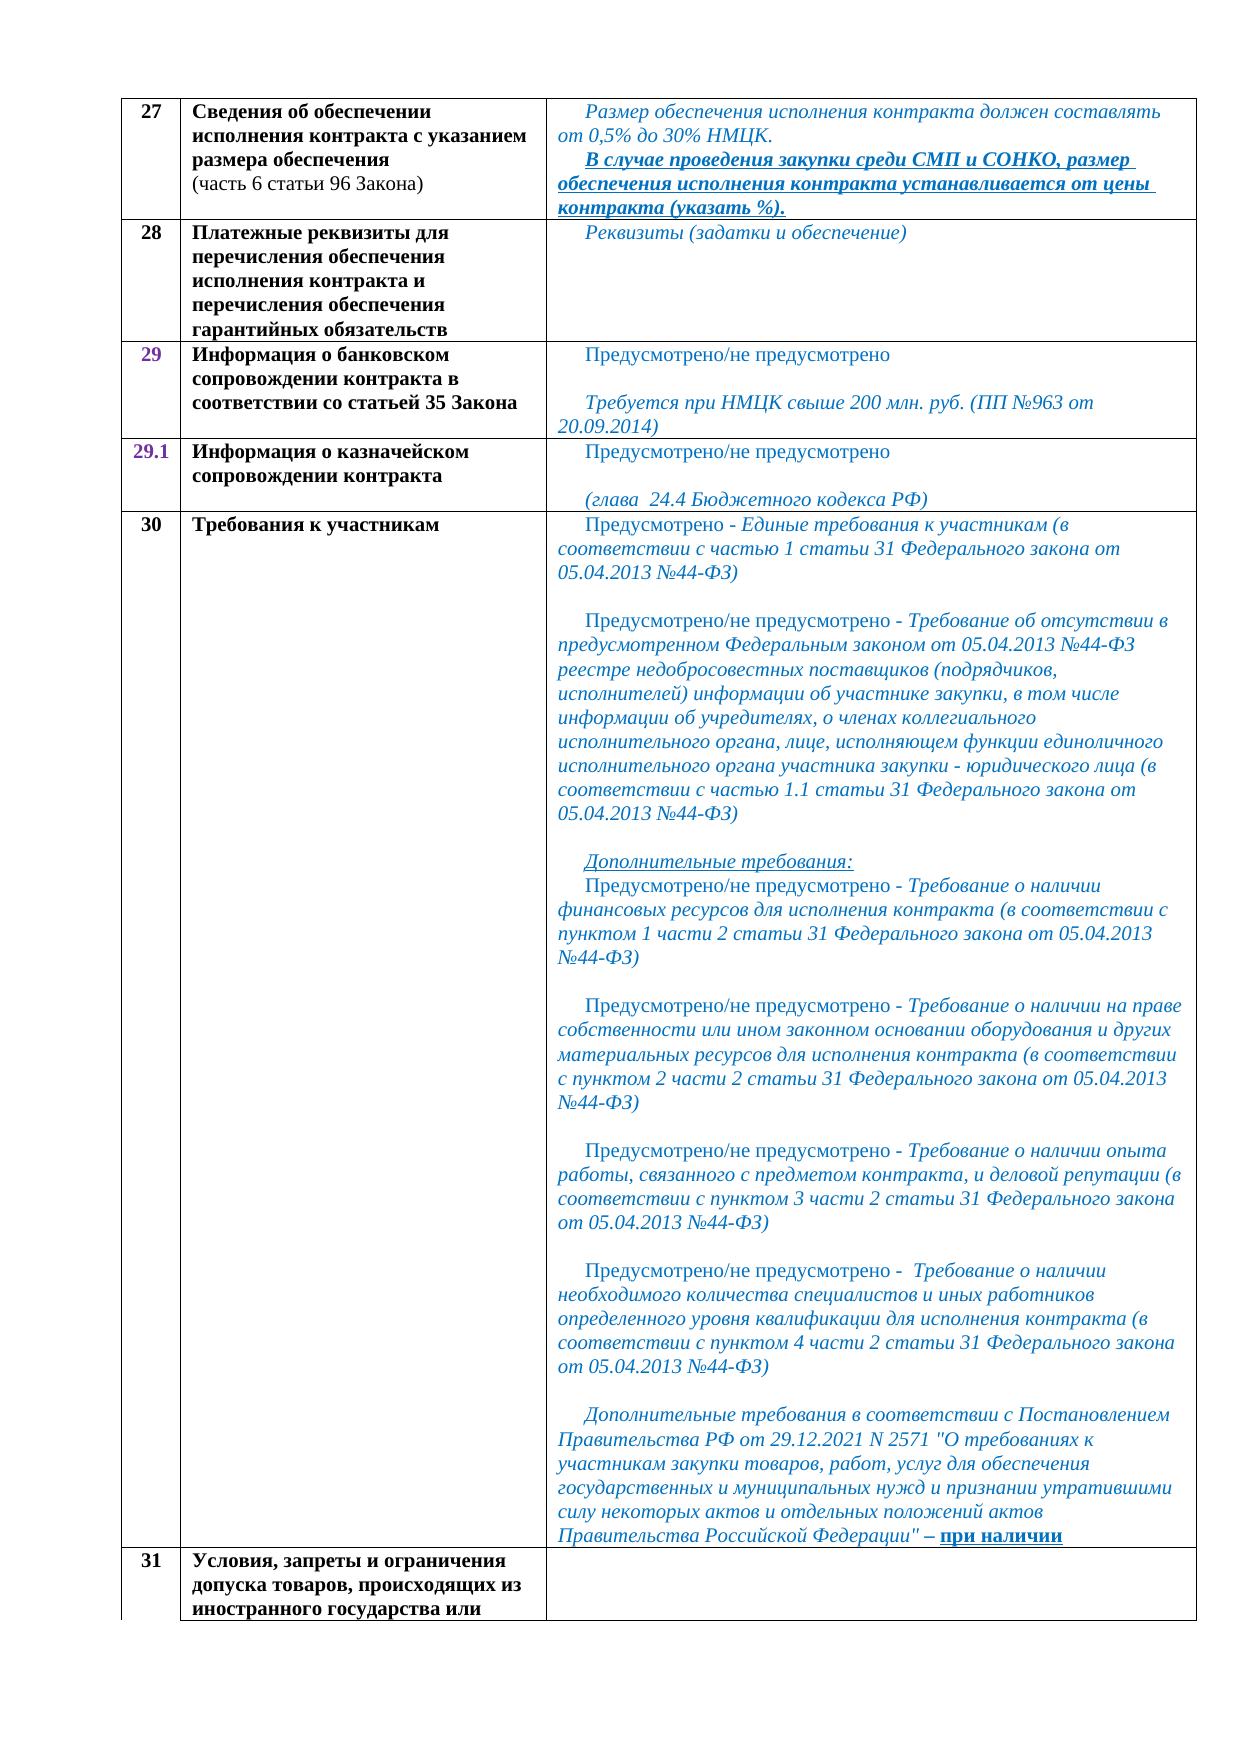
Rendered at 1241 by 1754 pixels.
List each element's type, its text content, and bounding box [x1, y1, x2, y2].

table_cell 29 [122, 342, 180, 438]
table_cell Информация о банковском сопровождении контракта в соответствии со статьей 35 Закона [181, 342, 546, 438]
table_cell Размер обеспечения исполнения контракта должен составлять от 0,5% до 30% НМЦК. В случае проведения закупки среди СМП и СОНКО, размер обеспечения исполнения контракта устанавливается от цены контракта (указать %). [547, 99, 1196, 219]
table_cell Требования к участникам [181, 512, 546, 1547]
table_cell Реквизиты (задатки и обеспечение) [547, 220, 1196, 341]
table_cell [181, 1548, 546, 1620]
table_cell Информация о казначейском сопровождении контракта [181, 439, 546, 511]
table_cell 31 [122, 1548, 180, 1620]
table_cell 28 [122, 220, 180, 341]
table_cell Сведения об обеспечении исполнения контракта с указанием размера обеспечения (часть 6 статьи 96 Закона) [181, 99, 546, 219]
table_cell Предусмотрено/не предусмотрено (глава 24.4 Бюджетного кодекса РФ) [547, 439, 1196, 511]
table_cell Предусмотрено/не предусмотрено Требуется при НМЦК свыше 200 млн. руб. (ПП №963 от 20.09.2014) [547, 342, 1196, 438]
table_cell 27 [122, 99, 180, 219]
table_cell Платежные реквизиты для перечисления обеспечения исполнения контракта и перечисления обеспечения гарантийных обязательств [181, 220, 546, 341]
table_cell [547, 1548, 1196, 1620]
table_cell 29.1 [122, 439, 180, 511]
table_cell 30 [122, 512, 180, 1547]
table_cell Предусмотрено - Единые требования к участникам (в соответствии с частью 1 статьи 31 Федерального закона от 05.04.2013 №44-ФЗ) Предусмотрено/не предусмотрено - Требование об отсутствии в предусмотренном Федеральным законом от 05.04.2013 №44-ФЗ реестре недобросовестных поставщиков (подрядчиков, исполнителей) информации об участнике закупки, в том числе информации об учредителях, о членах коллегиального исполнительного органа, лице, исполняющем функции единоличного исполнительного органа участника закупки - юридического лица (в соответствии с частью 1.1 статьи 31 Федерального закона от 05.04.2013 №44-ФЗ) Дополнительные требования: Предусмотрено/не предусмотрено - Требование о наличии финансовых ресурсов для исполнения контракта (в соответствии с пунктом 1 части 2 статьи 31 Федерального закона от 05.04.2013 №44-ФЗ) Предусмотрено/не предусмотрено - Требование о наличии на праве собственности или ином законном основании оборудования и других материальных ресурсов для исполнения контракта (в соответствии с пунктом 2 части 2 статьи 31 Федерального закона от 05.04.2013 №44-ФЗ) Предусмотрено/не предусмотрено - Требование о наличии опыта работы, связанного с предметом контракта, и деловой репутации (в соответствии с пунктом 3 части 2 статьи 31 Федерального закона от 05.04.2013 №44-ФЗ) Предусмотрено/не предусмотрено - Требование о наличии необходимого количества специалистов и иных работников определенного уровня квалификации для исполнения контракта (в соответствии с пунктом 4 части 2 статьи 31 Федерального закона от 05.04.2013 №44-ФЗ) Дополнительные требования в соответствии с Постановлением Правительства РФ от 29.12.2021 N 2571 "О требованиях к участникам закупки товаров, работ, услуг для обеспечения государственных и муниципальных нужд и признании утратившими силу некоторых актов и отдельных положений актов Правительства Российской Федерации" – при наличии [547, 512, 1196, 1547]
